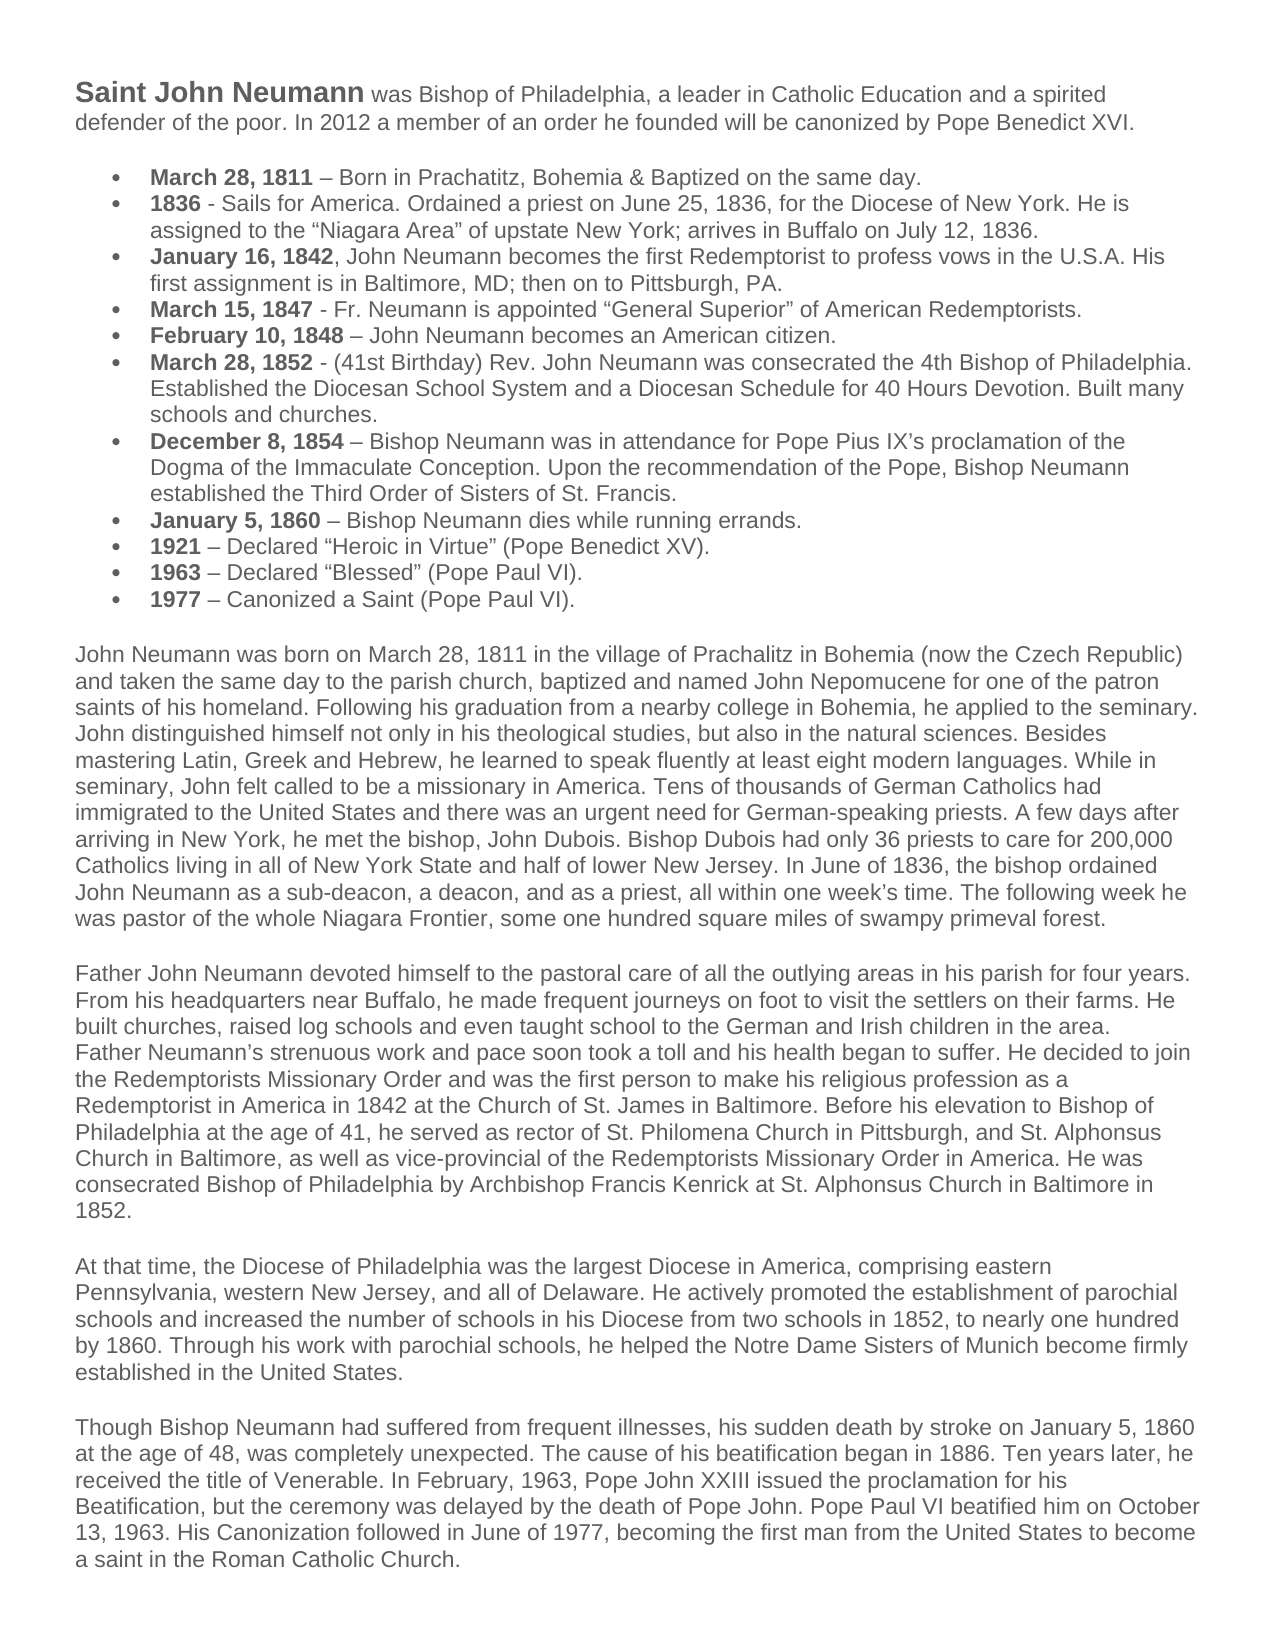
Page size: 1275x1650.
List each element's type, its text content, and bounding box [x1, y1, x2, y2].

list January 16, 1842, John Neumann becomes the first Redemptorist to profess vows in the U.S.A. His first assignment is in Baltimore, MD; then on to Pittsburgh, PA. [112, 243, 1200, 296]
list 1836 - Sails for America. Ordained a priest on June 25, 1836, for the Diocese of New York. He is assigned to the “Niagara Area” of upstate New York; arrives in Buffalo on July 12, 1836. [112, 190, 1200, 243]
list 1963 – Declared “Blessed” (Pope Paul VI). [112, 559, 1200, 586]
text At that time, the Diocese of Philadelphia was the largest Diocese in America, comprising eastern Pennsylvania, western New Jersey, and all of Delaware. He actively promoted the establishment of parochial schools and increased the number of schools in his Diocese from two schools in 1852, to nearly one hundred by 1860. Through his work with parochial schools, he helped the Notre Dame Sisters of Munich become firmly established in the United States. [75, 1253, 1200, 1385]
text Father John Neumann devoted himself to the pastoral care of all the outlying areas in his parish for four years. From his headquarters near Buffalo, he made frequent journeys on foot to visit the settlers on their farms. He built churches, raised log schools and even taught school to the German and Irish children in the area. Father Neumann’s strenuous work and pace soon took a toll and his health began to suffer. He decided to join the Redemptorists Missionary Order and was the first person to make his religious profession as a Redemptorist in America in 1842 at the Church of St. James in Baltimore. Before his elevation to Bishop of Philadelphia at the age of 41, he served as rector of St. Philomena Church in Pittsburgh, and St. Alphonsus Church in Baltimore, as well as vice-provincial of the Redemptorists Missionary Order in America. He was consecrated Bishop of Philadelphia by Archbishop Francis Kenrick at St. Alphonsus Church in Baltimore in 1852. [75, 960, 1200, 1224]
list March 28, 1811 – Born in Prachatitz, Bohemia & Baptized on the same day. [112, 164, 1200, 190]
list 1977 – Canonized a Saint (Pope Paul VI). [112, 586, 1200, 612]
text Saint John Neumann was Bishop of Philadelphia, a leader in Catholic Education and a spirited defender of the poor. In 2012 a member of an order he founded will be canonized by Pope Benedict XVI. [75, 75, 1200, 135]
text John Neumann was born on March 28, 1811 in the village of Prachalitz in Bohemia (now the Czech Republic) and taken the same day to the parish church, baptized and named John Nepomucene for one of the patron saints of his homeland. Following his graduation from a nearby college in Bohemia, he applied to the seminary. John distinguished himself not only in his theological studies, but also in the natural sciences. Besides mastering Latin, Greek and Hebrew, he learned to speak fluently at least eight modern languages. While in seminary, John felt called to be a missionary in America. Tens of thousands of German Catholics had immigrated to the United States and there was an urgent need for German-speaking priests. A few days after arriving in New York, he met the bishop, John Dubois. Bishop Dubois had only 36 priests to care for 200,000 Catholics living in all of New York State and half of lower New Jersey. In June of 1836, the bishop ordained John Neumann as a sub-deacon, a deacon, and as a priest, all within one week’s time. The following week he was pastor of the whole Niagara Frontier, some one hundred square miles of swampy primeval forest. [75, 641, 1200, 931]
text Though Bishop Neumann had suffered from frequent illnesses, his sudden death by stroke on January 5, 1860 at the age of 48, was completely unexpected. The cause of his beatification began in 1886. Ten years later, he received the title of Venerable. In February, 1963, Pope John XXIII issued the proclamation for his Beatification, but the ceremony was delayed by the death of Pope John. Pope Paul VI beatified him on October 13, 1963. His Canonization followed in June of 1977, becoming the first man from the United States to become a saint in the Roman Catholic Church. [75, 1414, 1200, 1572]
list March 28, 1852 - (41st Birthday) Rev. John Neumann was consecrated the 4th Bishop of Philadelphia. Established the Diocesan School System and a Diocesan Schedule for 40 Hours Devotion. Built many schools and churches. [112, 348, 1200, 428]
list March 15, 1847 - Fr. Neumann is appointed “General Superior” of American Redemptorists. [112, 296, 1200, 322]
list February 10, 1848 – John Neumann becomes an American citizen. [112, 322, 1200, 348]
list January 5, 1860 – Bishop Neumann dies while running errands. [112, 507, 1200, 533]
list December 8, 1854 – Bishop Neumann was in attendance for Pope Pius IX’s proclamation of the Dogma of the Immaculate Conception. Upon the recommendation of the Pope, Bishop Neumann established the Third Order of Sisters of St. Francis. [112, 428, 1200, 507]
list 1921 – Declared “Heroic in Virtue” (Pope Benedict XV). [112, 533, 1200, 559]
